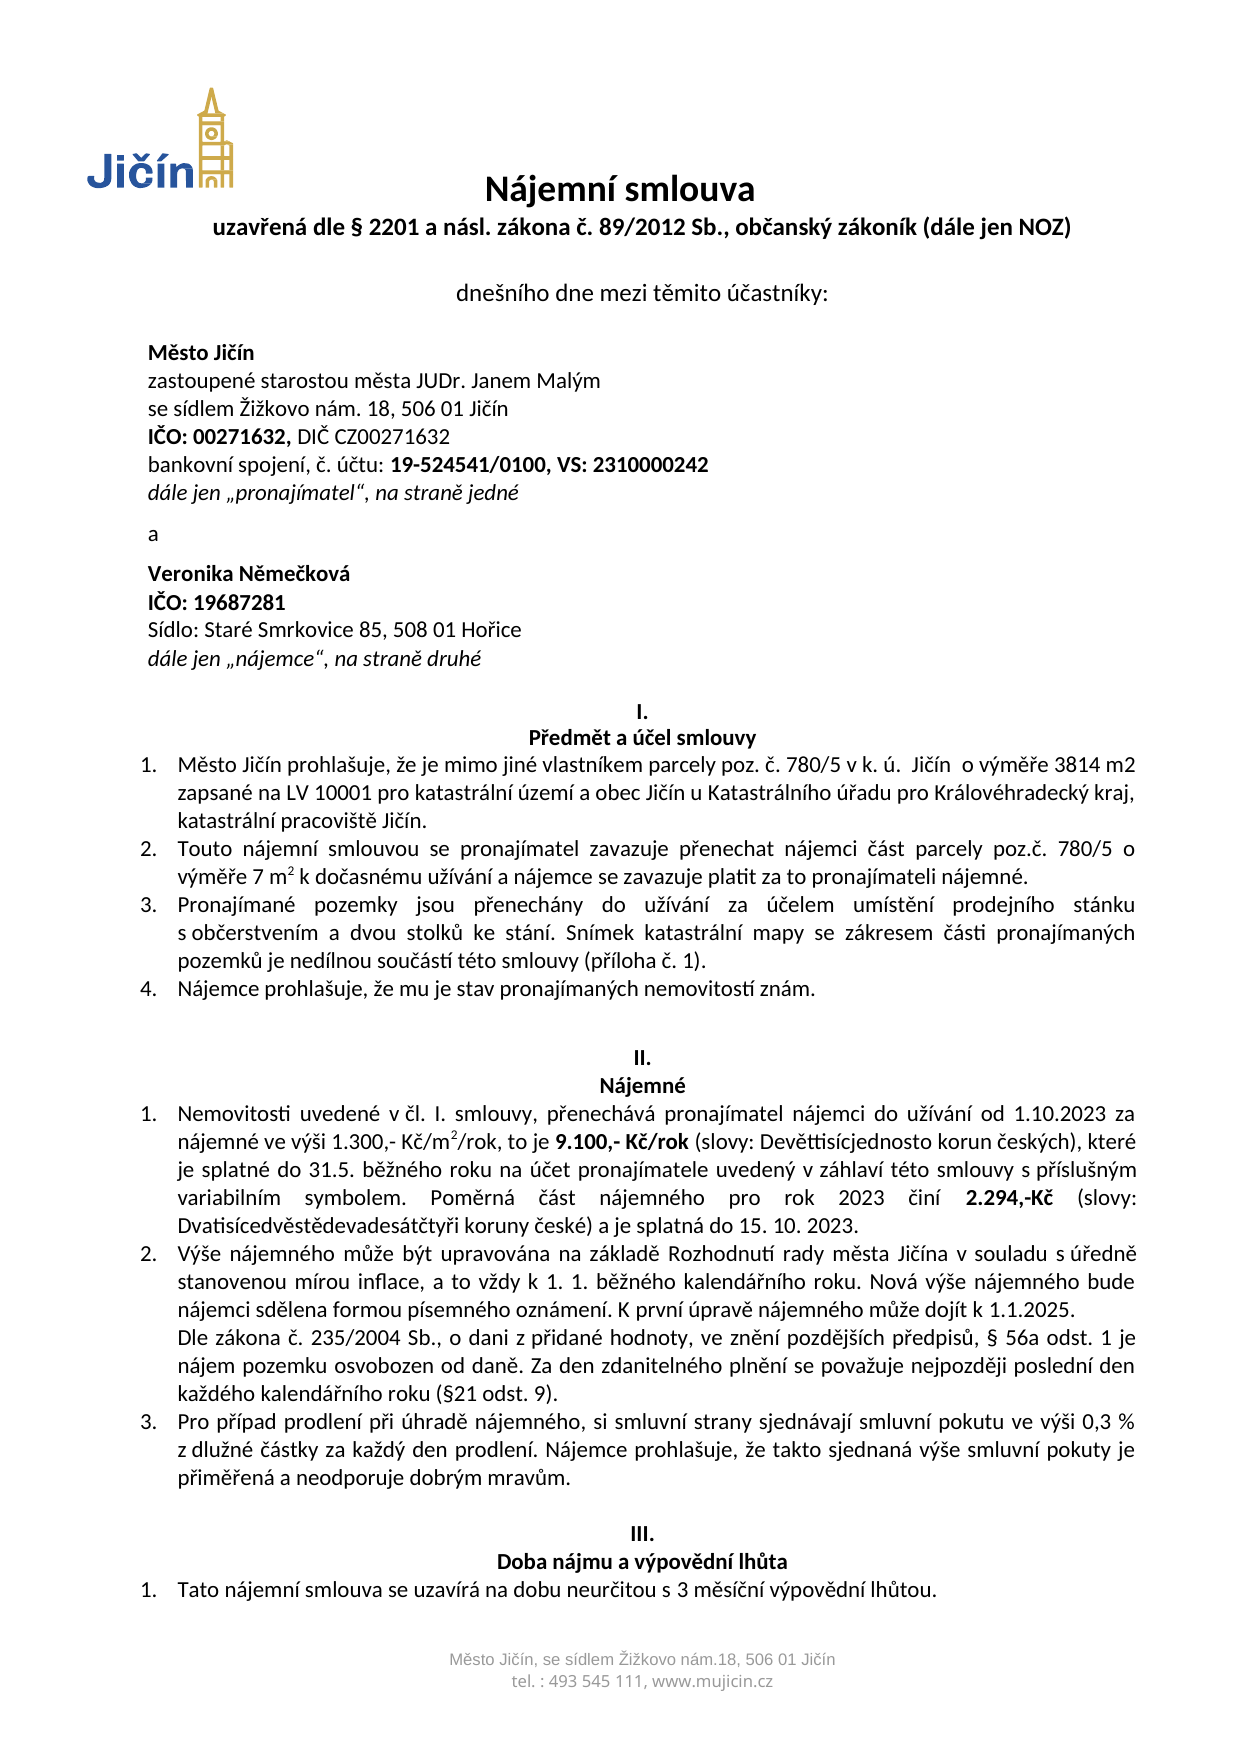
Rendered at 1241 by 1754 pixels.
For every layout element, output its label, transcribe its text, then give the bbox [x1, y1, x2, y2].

title dále jen „nájemce“, na straně druhé [148, 644, 1137, 672]
list Touto nájemní smlouvou se pronajímatel zavazuje přenechat nájemci část parcely poz.č. 780/5 o výměře 7 m2 k dočasnému užívání a nájemce se zavazuje platit za to pronajímateli nájemné. [140, 834, 1137, 890]
text II. [148, 1043, 1137, 1071]
title uzavřená dle § 2201 a násl. zákona č. 89/2012 Sb., občanský zákoník (dále jen NOZ) [148, 211, 1137, 242]
text I. [148, 700, 1137, 725]
text III. [148, 1519, 1137, 1547]
text Nájemné [148, 1071, 1137, 1099]
list Tato nájemní smlouva se uzavírá na dobu neurčitou s 3 měsíční výpovědní lhůtou. [140, 1575, 1137, 1603]
subtitle dále jen „pronajímatel“, na straně jedné [148, 478, 1137, 507]
list Nemovitosti uvedené v čl. I. smlouvy, přenechává pronajímatel nájemci do užívání od 1.10.2023 za nájemné ve výši 1.300,- Kč/m2/rok, to je 9.100,- Kč/rok (slovy: Devěttisícjednosto korun českých), které je splatné do 31.5. běžného roku na účet pronajímatele uvedený v záhlaví této smlouvy s příslušným variabilním symbolem. Poměrná část nájemného pro rok 2023 činí 2.294,-Kč (slovy: Dvatisícedvěstědevadesátčtyři koruny české) a je splatná do 15. 10. 2023. [140, 1099, 1137, 1239]
title zastoupené starostou města JUDr. Janem Malým [148, 366, 1137, 394]
list Doba nájmu a výpovědní lhůta [148, 1547, 1137, 1575]
list Výše nájemného může být upravována na základě Rozhodnutí rady města Jičína v souladu s úředně stanovenou mírou inflace, a to vždy k 1. 1. běžného kalendářního roku. Nová výše nájemného bude nájemci sdělena formou písemného oznámení. K první úpravě nájemného může dojít k 1.1.2025. [140, 1239, 1137, 1323]
title a [148, 519, 1137, 547]
subtitle bankovní spojení, č. účtu: 19-524541/0100, VS: 2310000242 [148, 451, 1137, 478]
title dnešního dne mezi těmito účastníky: [148, 277, 1137, 308]
list Město Jičín prohlašuje, že je mimo jiné vlastníkem parcely poz. č. 780/5 v k. ú. Jičín o výměře 3814 m2 zapsané na LV 10001 pro katastrální území a obec Jičín u Katastrálního úřadu pro Královéhradecký kraj, katastrální pracoviště Jičín. [140, 750, 1137, 834]
title IČO: 19687281 [148, 588, 1137, 616]
text Dle zákona č. 235/2004 Sb., o dani z přidané hodnoty, ve znění pozdějších předpisů, § 56a odst. 1 je nájem pozemku osvobozen od daně. Za den zdanitelného plnění se považuje nejpozději poslední den každého kalendářního roku (§21 odst. 9). [177, 1323, 1137, 1407]
title Sídlo: Staré Smrkovice 85, 508 01 Hořice [148, 616, 1137, 644]
title IČO: 00271632, DIČ CZ00271632 [148, 422, 1137, 451]
title Veronika Němečková [148, 559, 1137, 588]
title Město Jičín [148, 338, 1137, 366]
title Nájemní smlouva [148, 165, 1137, 211]
title se sídlem Žižkovo nám. 18, 506 01 Jičín [148, 394, 1137, 422]
list Pro případ prodlení při úhradě nájemného, si smluvní strany sjednávají smluvní pokutu ve výši 0,3 % z dlužné částky za každý den prodlení. Nájemce prohlašuje, že takto sjednaná výše smluvní pokuty je přiměřená a neodporuje dobrým mravům. [140, 1407, 1137, 1491]
list Nájemce prohlašuje, že mu je stav pronajímaných nemovitostí znám. [140, 974, 1137, 1002]
list Pronajímané pozemky jsou přenechány do užívání za účelem umístění prodejního stánku s občerstvením a dvou stolků ke stání. Snímek katastrální mapy se zákresem části pronajímaných pozemků je nedílnou součástí této smlouvy (příloha č. 1). [140, 890, 1137, 974]
text Předmět a účel smlouvy [148, 725, 1137, 750]
